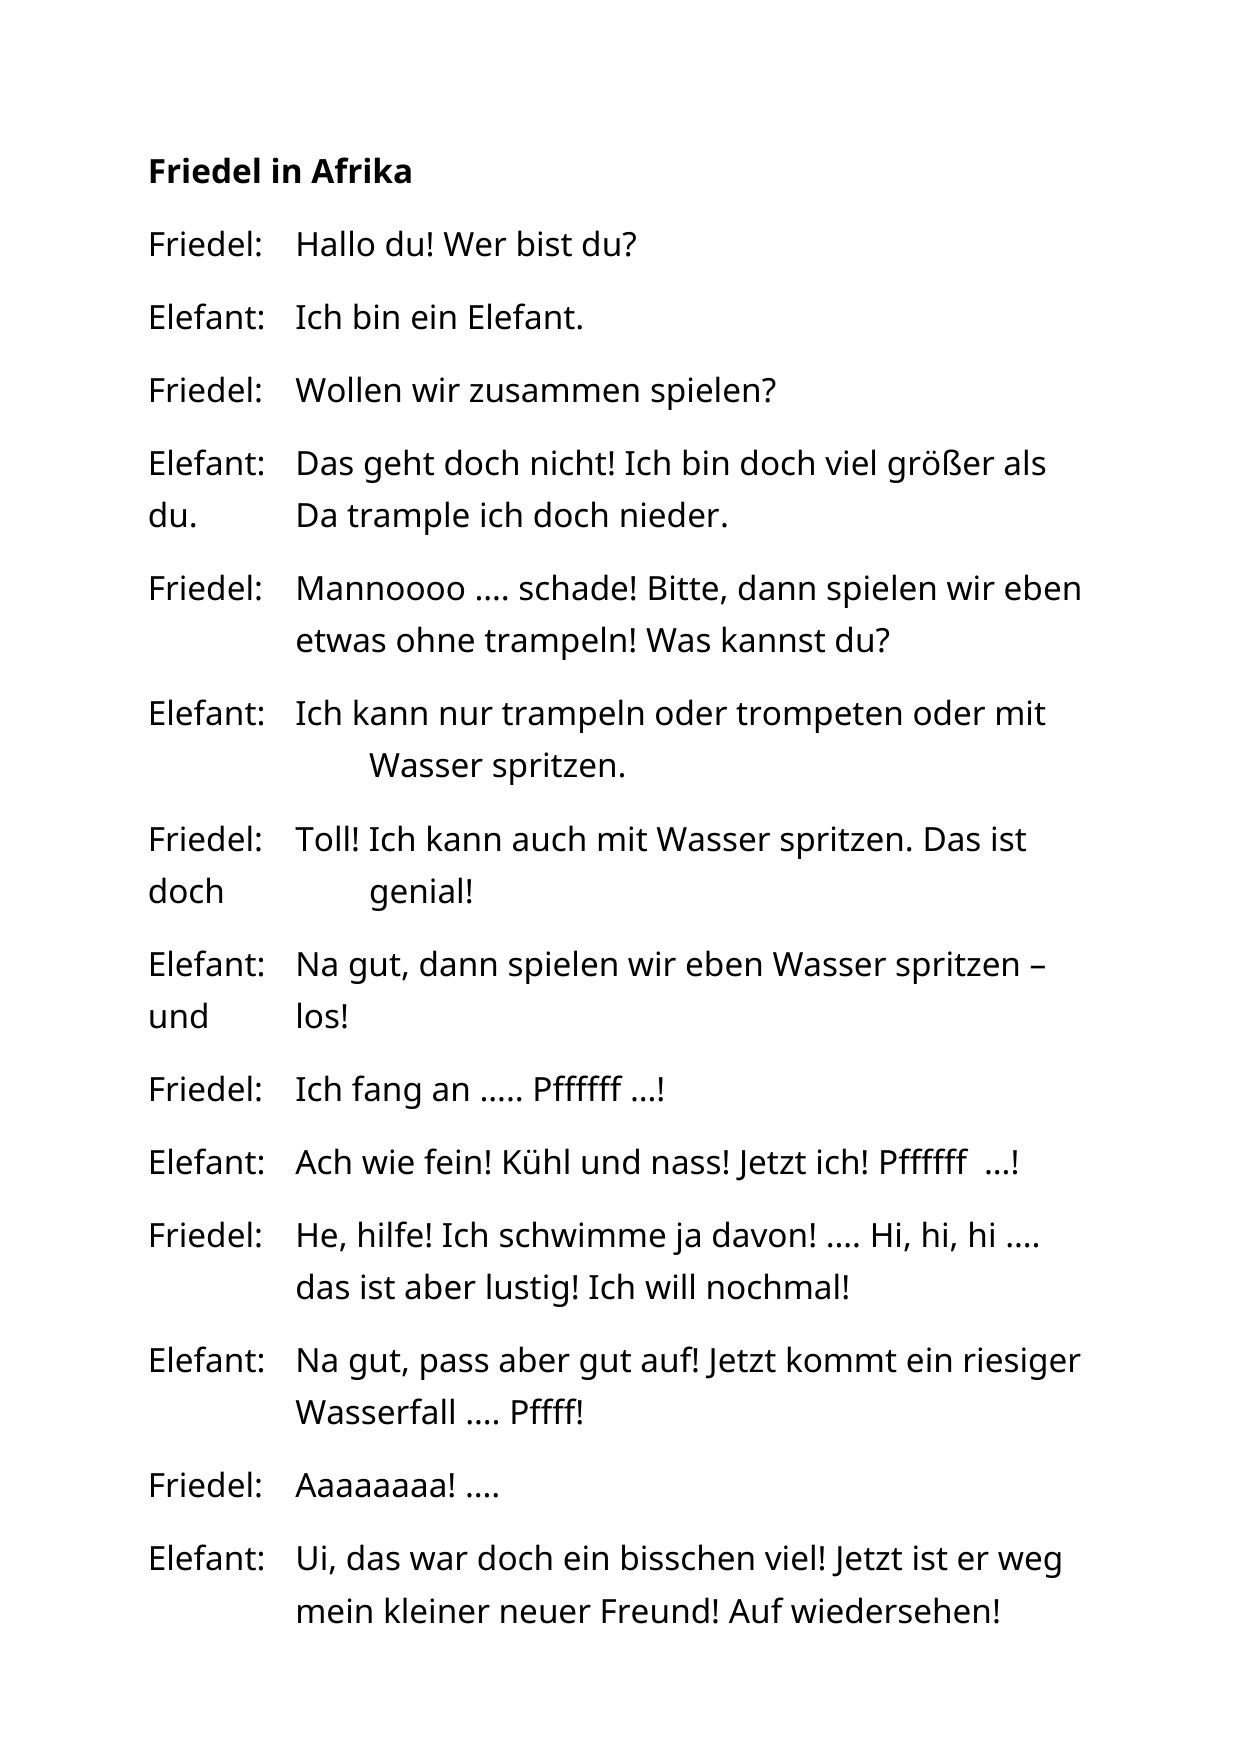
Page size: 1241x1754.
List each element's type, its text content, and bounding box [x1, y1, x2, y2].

text Elefant: Na gut, dann spielen wir eben Wasser spritzen – und los! [148, 941, 1093, 1038]
text Elefant: Ich bin ein Elefant. [148, 294, 1093, 339]
text Friedel: Aaaaaaaa! …. [148, 1462, 1093, 1508]
text Elefant: Ach wie fein! Kühl und nass! Jetzt ich! Pffffff …! [148, 1139, 1093, 1184]
text Elefant: Das geht doch nicht! Ich bin doch viel größer als du. Da trample ich doch nieder. [148, 440, 1093, 537]
text Friedel: Hallo du! Wer bist du? [148, 221, 1093, 266]
text Friedel: He, hilfe! Ich schwimme ja davon! …. Hi, hi, hi …. das ist aber lustig! Ich will nochmal! [148, 1212, 1093, 1309]
text Friedel: Ich fang an ….. Pffffff …! [148, 1066, 1093, 1111]
text Friedel: Wollen wir zusammen spielen? [148, 367, 1093, 412]
text Elefant: Na gut, pass aber gut auf! Jetzt kommt ein riesiger Wasserfall …. Pffff! [148, 1337, 1093, 1434]
text Friedel: Mannoooo …. schade! Bitte, dann spielen wir eben etwas ohne trampeln! Was kannst du? [148, 565, 1093, 662]
text Friedel: Toll! Ich kann auch mit Wasser spritzen. Das ist doch genial! [148, 815, 1093, 913]
text Friedel in Afrika [148, 148, 1093, 193]
text Elefant: Ich kann nur trampeln oder trompeten oder mit Wasser spritzen. [148, 690, 1093, 788]
text Elefant: Ui, das war doch ein bisschen viel! Jetzt ist er weg mein kleiner neuer Freund! Auf wiedersehen! [148, 1535, 1093, 1633]
